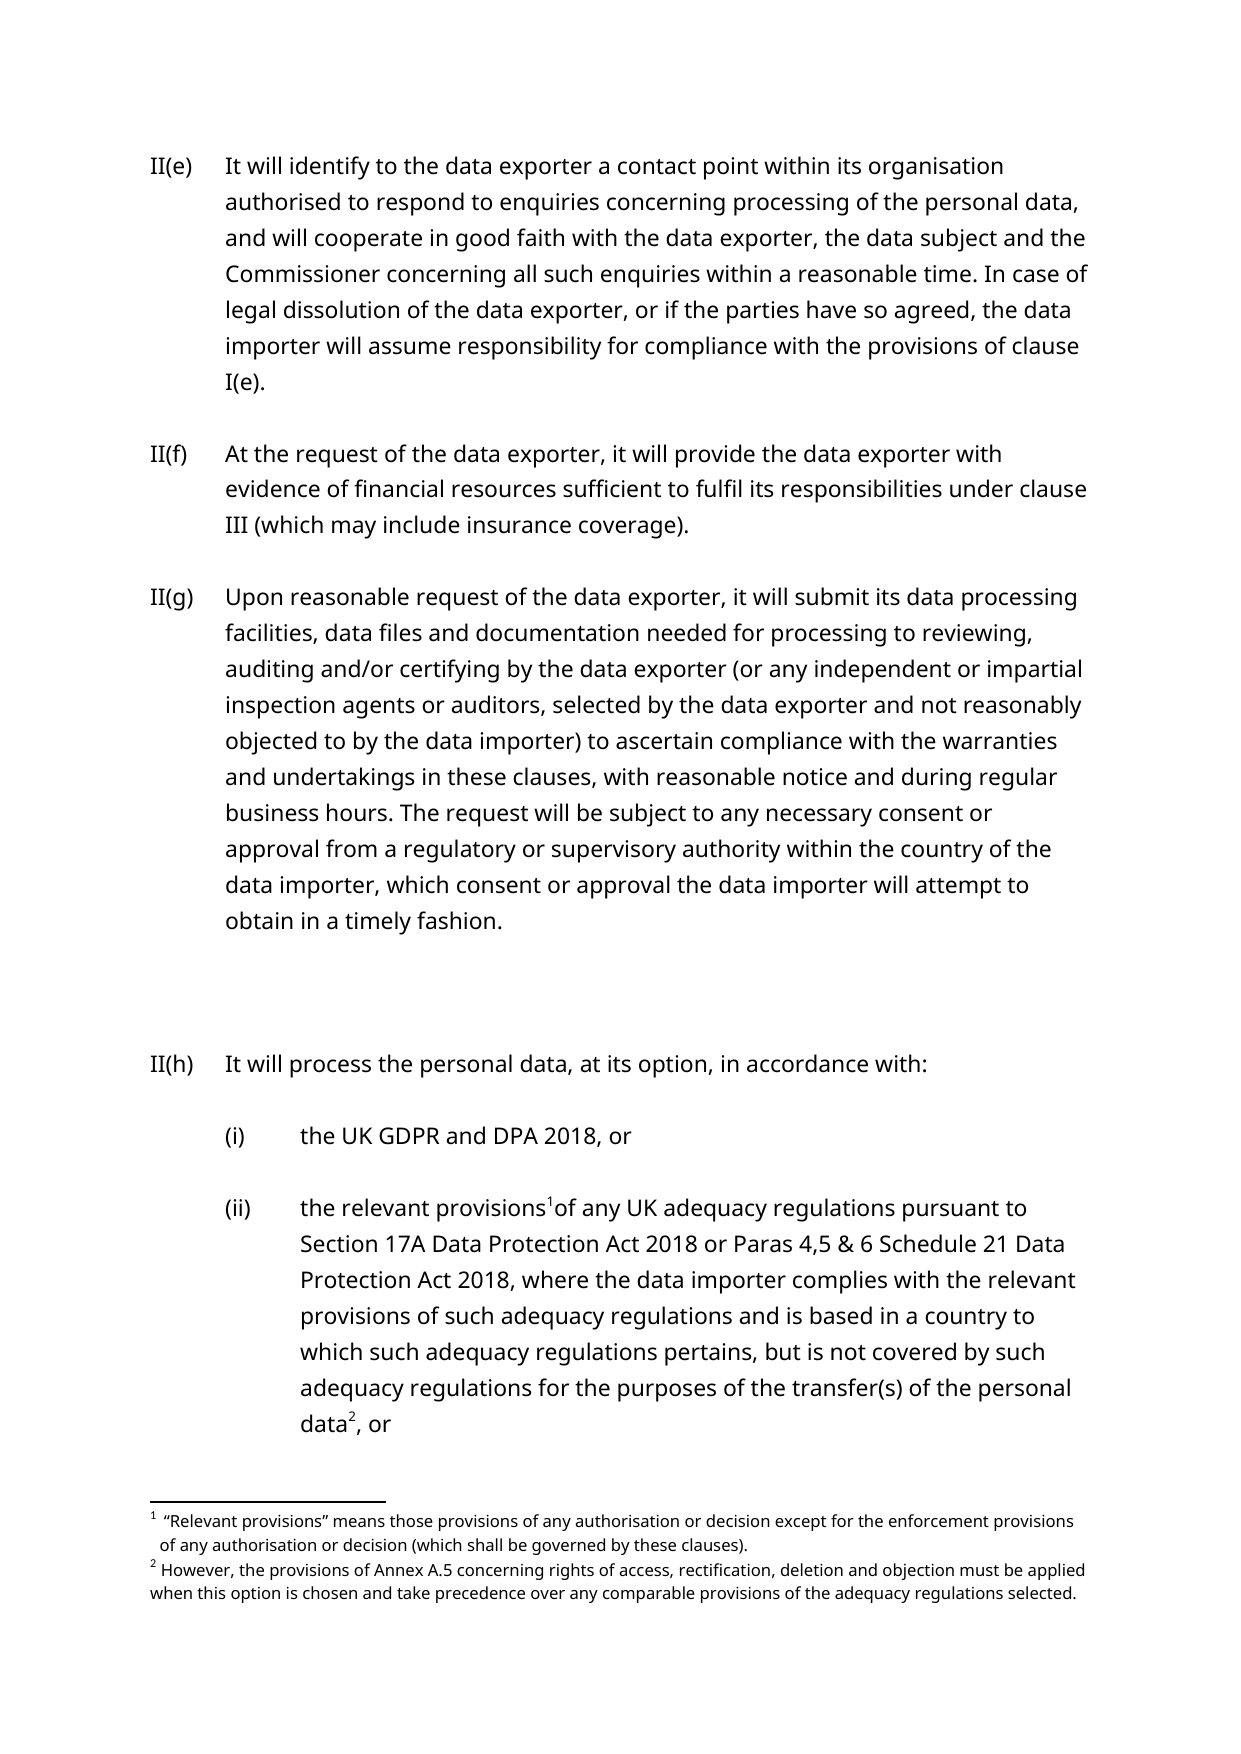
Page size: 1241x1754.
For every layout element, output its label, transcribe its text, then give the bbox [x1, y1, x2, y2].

subtitle the relevant provisionsof any UK adequacy regulations pursuant to Section 17A Data Protection Act 2018 or Paras 4,5 & 6 Schedule 21 Data Protection Act 2018, where the data importer complies with the relevant provisions of such adequacy regulations and is based in a country to which such adequacy regulations pertains, but is not covered by such adequacy regulations for the purposes of the transfer(s) of the personal data, or [225, 1192, 1090, 1439]
subtitle II(g) Upon reasonable request of the data exporter, it will submit its data processing facilities, data files and documentation needed for processing to reviewing, auditing and/or certifying by the data exporter (or any independent or impartial inspection agents or auditors, selected by the data exporter and not reasonably objected to by the data importer) to ascertain compliance with the warranties and undertakings in these clauses, with reasonable notice and during regular business hours. The request will be subject to any necessary consent or approval from a regulatory or supervisory authority within the country of the data importer, which consent or approval the data importer will attempt to obtain in a timely fashion. [150, 581, 1090, 936]
subtitle II(h) It will process the personal data, at its option, in accordance with: [150, 1048, 1090, 1080]
subtitle II(f) At the request of the data exporter, it will provide the data exporter with evidence of financial resources sufficient to fulfil its responsibilities under clause III (which may include insurance coverage). [150, 437, 1090, 541]
subtitle II(e) It will identify to the data exporter a contact point within its organisation authorised to respond to enquiries concerning processing of the personal data, and will cooperate in good faith with the data exporter, the data subject and the Commissioner concerning all such enquiries within a reasonable time. In case of legal dissolution of the data exporter, or if the parties have so agreed, the data importer will assume responsibility for compliance with the provisions of clause I(e). [150, 150, 1090, 397]
subtitle the UK GDPR and DPA 2018, or [225, 1120, 1090, 1152]
